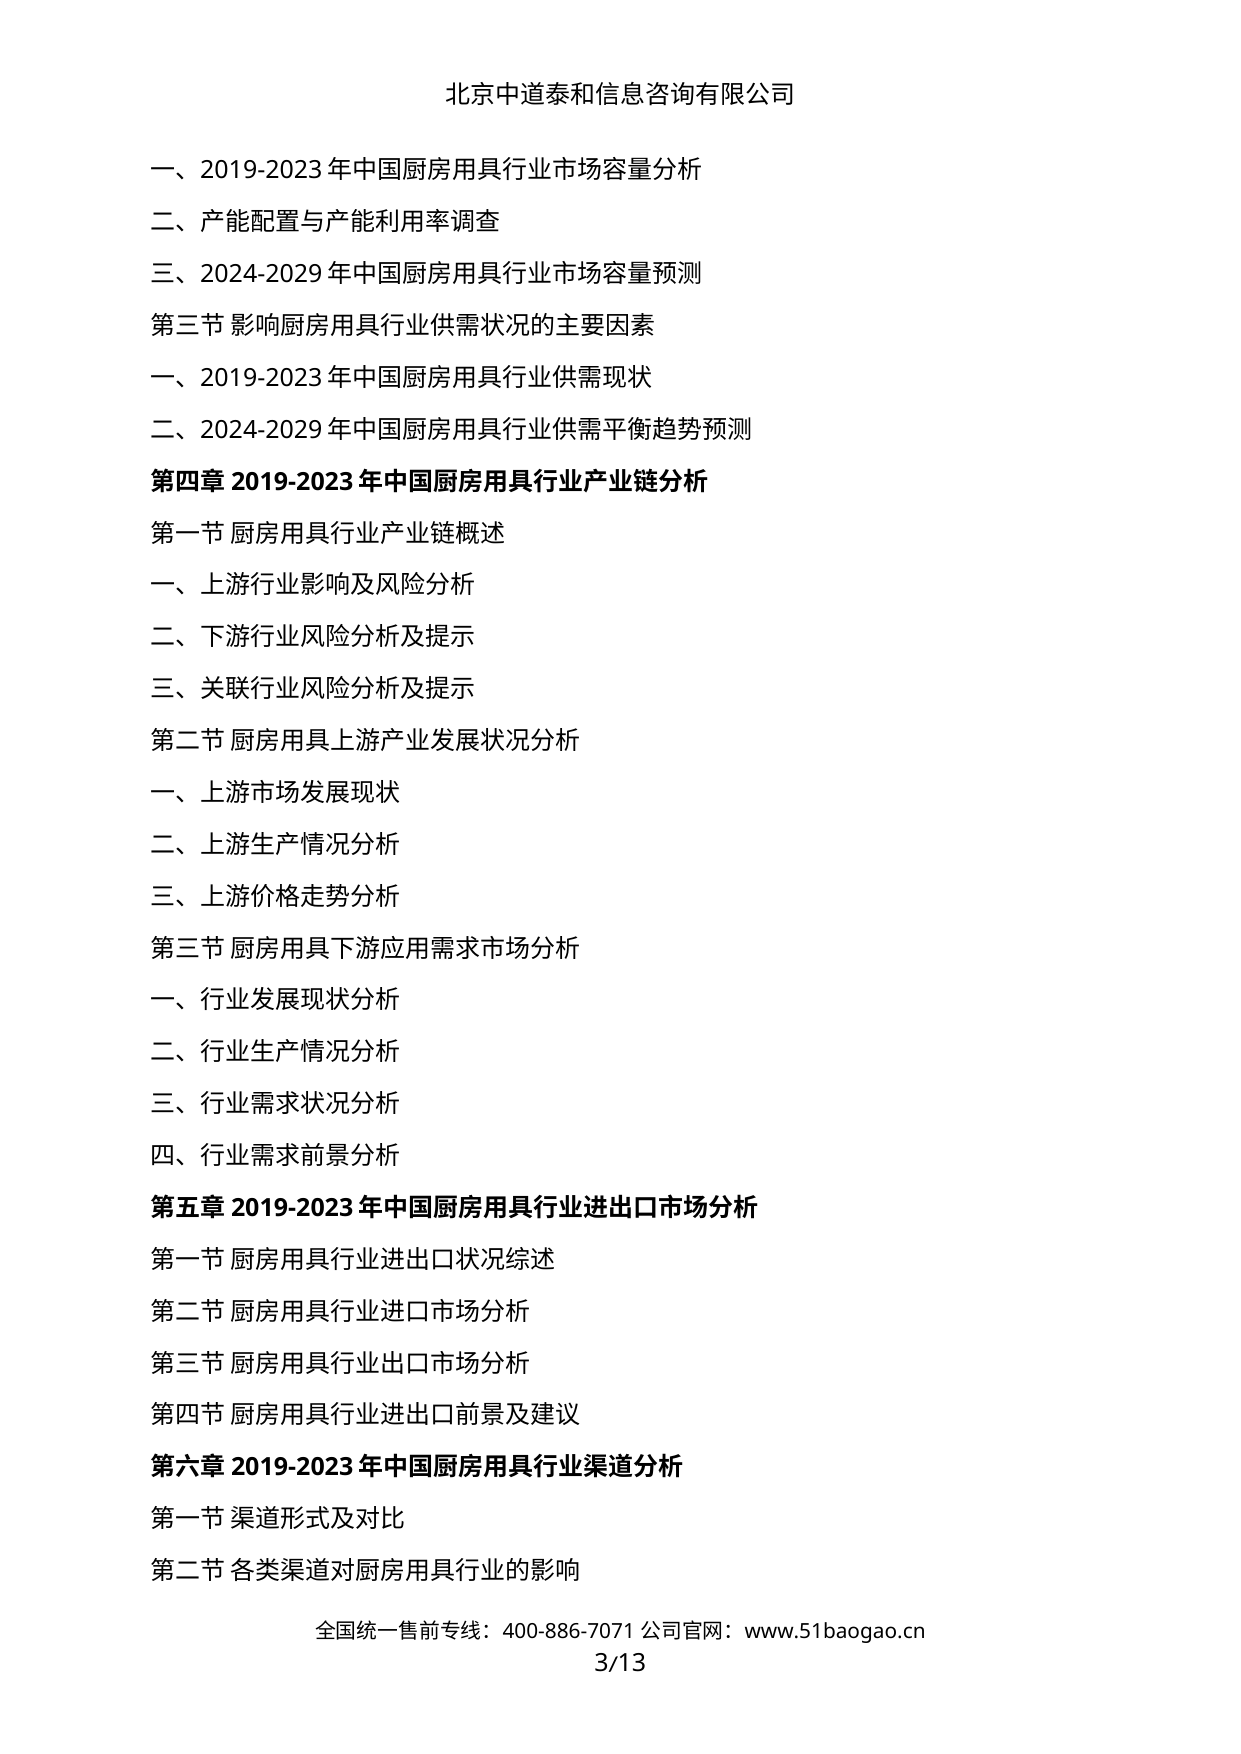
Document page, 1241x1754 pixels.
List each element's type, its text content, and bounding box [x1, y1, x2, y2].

text 三、2024-2029年中国厨房用具行业市场容量预测 [150, 254, 1090, 290]
text 二、2024-2029年中国厨房用具行业供需平衡趋势预测 [150, 409, 1090, 446]
text 第五章 2019-2023年中国厨房用具行业进出口市场分析 [150, 1187, 1090, 1224]
text 一、2019-2023年中国厨房用具行业市场容量分析 [150, 150, 1090, 186]
text 二、上游生产情况分析 [150, 824, 1090, 861]
text 第二节 厨房用具上游产业发展状况分析 [150, 721, 1090, 757]
text 第一节 厨房用具行业进出口状况综述 [150, 1239, 1090, 1276]
text 第四节 厨房用具行业进出口前景及建议 [150, 1395, 1090, 1431]
text 二、产能配置与产能利用率调查 [150, 202, 1090, 238]
text 三、关联行业风险分析及提示 [150, 669, 1090, 705]
text 第三节 厨房用具行业出口市场分析 [150, 1343, 1090, 1379]
text 二、行业生产情况分析 [150, 1032, 1090, 1068]
text 三、行业需求状况分析 [150, 1084, 1090, 1120]
text 第六章 2019-2023年中国厨房用具行业渠道分析 [150, 1447, 1090, 1483]
text 一、2019-2023年中国厨房用具行业供需现状 [150, 357, 1090, 394]
text 一、上游行业影响及风险分析 [150, 565, 1090, 601]
text 四、行业需求前景分析 [150, 1136, 1090, 1172]
text 第三节 影响厨房用具行业供需状况的主要因素 [150, 306, 1090, 342]
text 一、行业发展现状分析 [150, 980, 1090, 1016]
text 三、上游价格走势分析 [150, 876, 1090, 912]
text 一、上游市场发展现状 [150, 772, 1090, 809]
text 二、下游行业风险分析及提示 [150, 617, 1090, 653]
text 第二节 厨房用具行业进口市场分析 [150, 1291, 1090, 1327]
text 第一节 渠道形式及对比 [150, 1499, 1090, 1535]
text 第一节 厨房用具行业产业链概述 [150, 513, 1090, 549]
text 第三节 厨房用具下游应用需求市场分析 [150, 928, 1090, 964]
text 第二节 各类渠道对厨房用具行业的影响 [150, 1551, 1090, 1587]
text 第四章 2019-2023年中国厨房用具行业产业链分析 [150, 461, 1090, 497]
